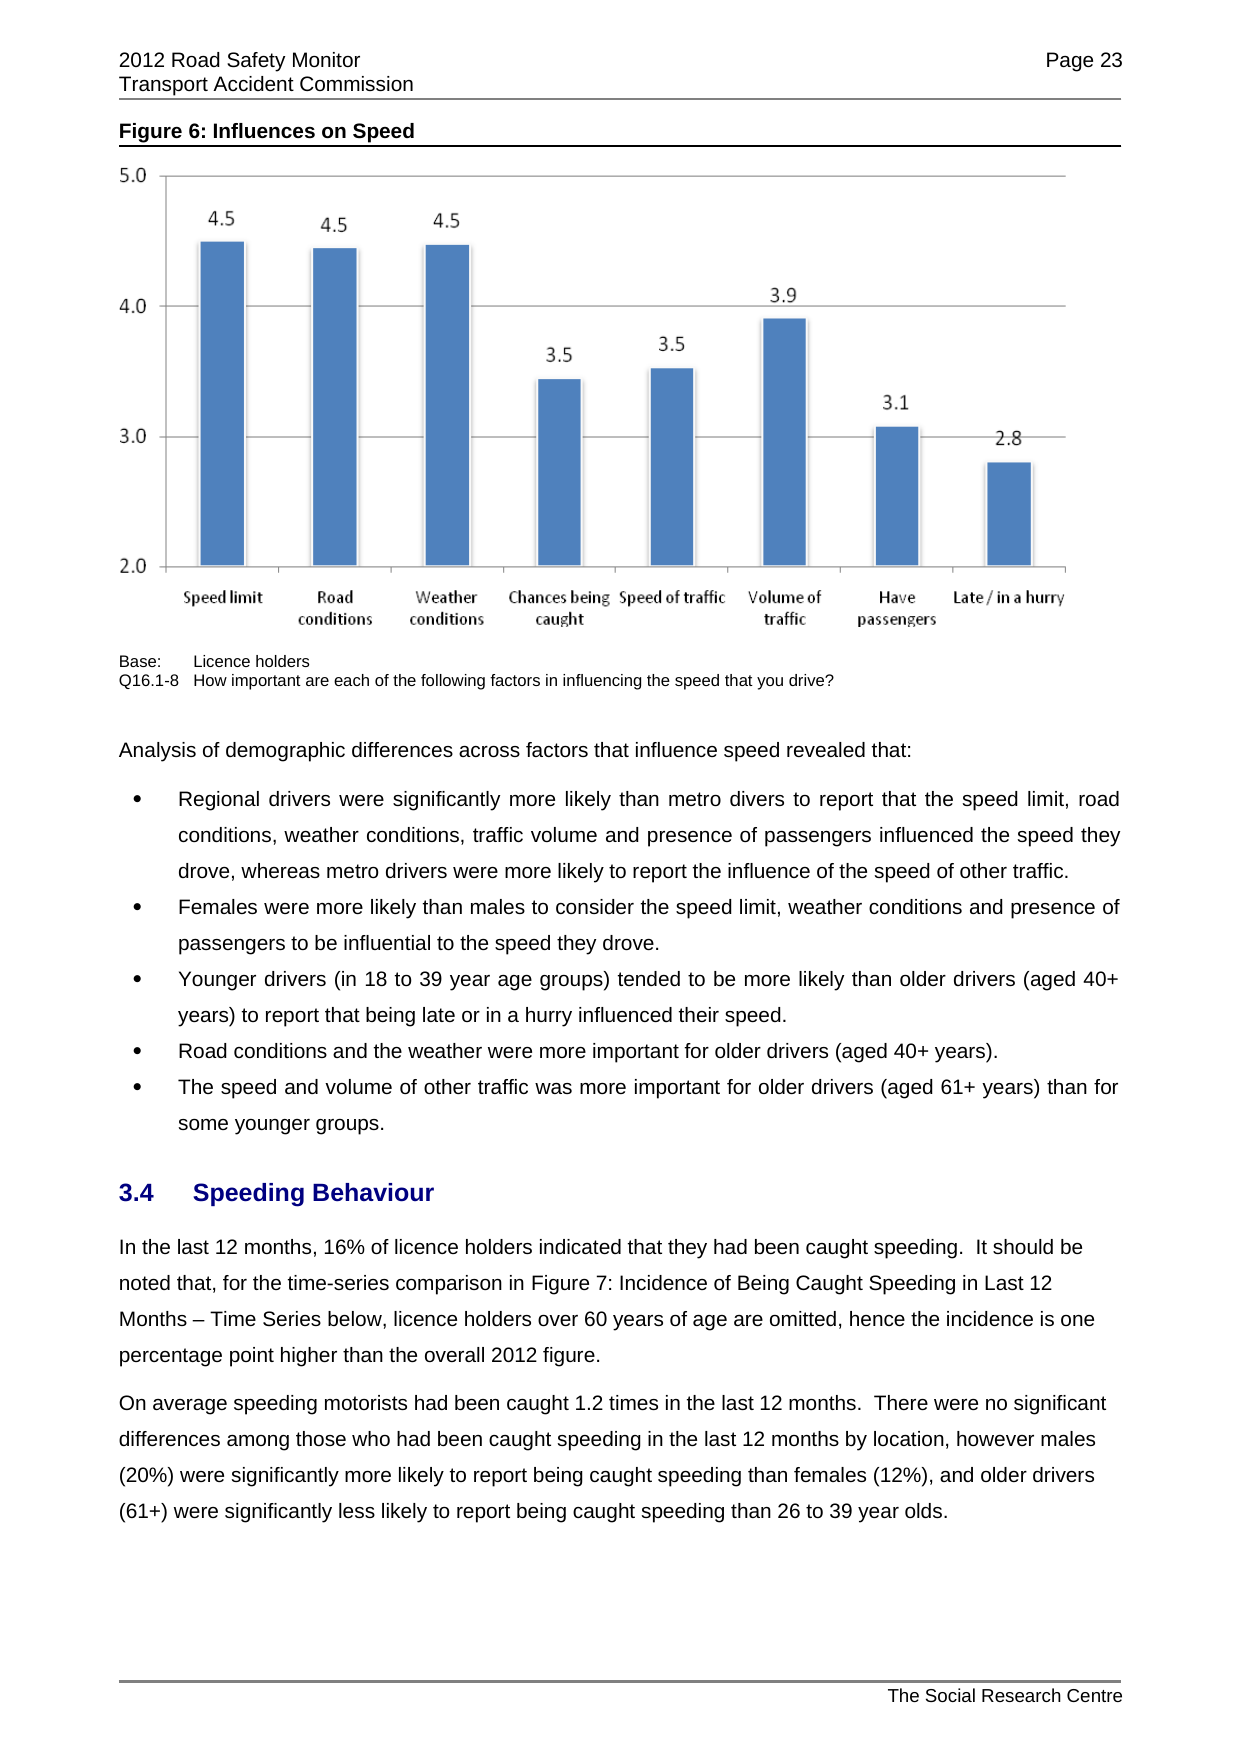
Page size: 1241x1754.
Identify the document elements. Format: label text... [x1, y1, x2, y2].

text On average speeding motorists had been caught 1.2 times in the last 12 months. There were no significant differences among those who had been caught speeding in the last 12 months by location, however males (20%) were significantly more likely to report being caught speeding than females (12%), and older drivers (61+) were significantly less likely to report being caught speeding than 26 to 39 year olds. [119, 1391, 1121, 1523]
text In the last 12 months, 16% of licence holders indicated that they had been caught speeding. It should be noted that, for the time-series comparison in Figure 7: Incidence of Being Caught Speeding in Last 12 Months – Time Series below, licence holders over 60 years of age are omitted, hence the incidence is one percentage point higher than the overall 2012 figure. [119, 1235, 1121, 1366]
list The speed and volume of other traffic was more important for older drivers (aged 61+ years) than for some younger groups. [133, 1075, 1121, 1135]
list Younger drivers (in 18 to 39 year age groups) tended to be more likely than older drivers (aged 40+ years) to report that being late or in a hurry influenced their speed. [133, 967, 1121, 1027]
text Figure 6: Influences on Speed [119, 119, 1121, 145]
text Analysis of demographic differences across factors that influence speed revealed that: [119, 738, 1121, 762]
list Road conditions and the weather were more important for older drivers (aged 40+ years). [133, 1039, 1121, 1063]
subtitle Speeding Behaviour [119, 1178, 1121, 1207]
list Females were more likely than males to consider the speed limit, weather conditions and presence of passengers to be influential to the speed they drove. [133, 895, 1121, 955]
text Base: Licence holders [119, 652, 1121, 671]
list Regional drivers were significantly more likely than metro divers to report that the speed limit, road conditions, weather conditions, traffic volume and presence of passengers influenced the speed they drove, whereas metro drivers were more likely to report the influence of the speed of other traffic. [133, 787, 1121, 883]
text Q16.1-8 How important are each of the following factors in influencing the speed that you drive? [119, 671, 1121, 690]
picture [118, 167, 1068, 627]
